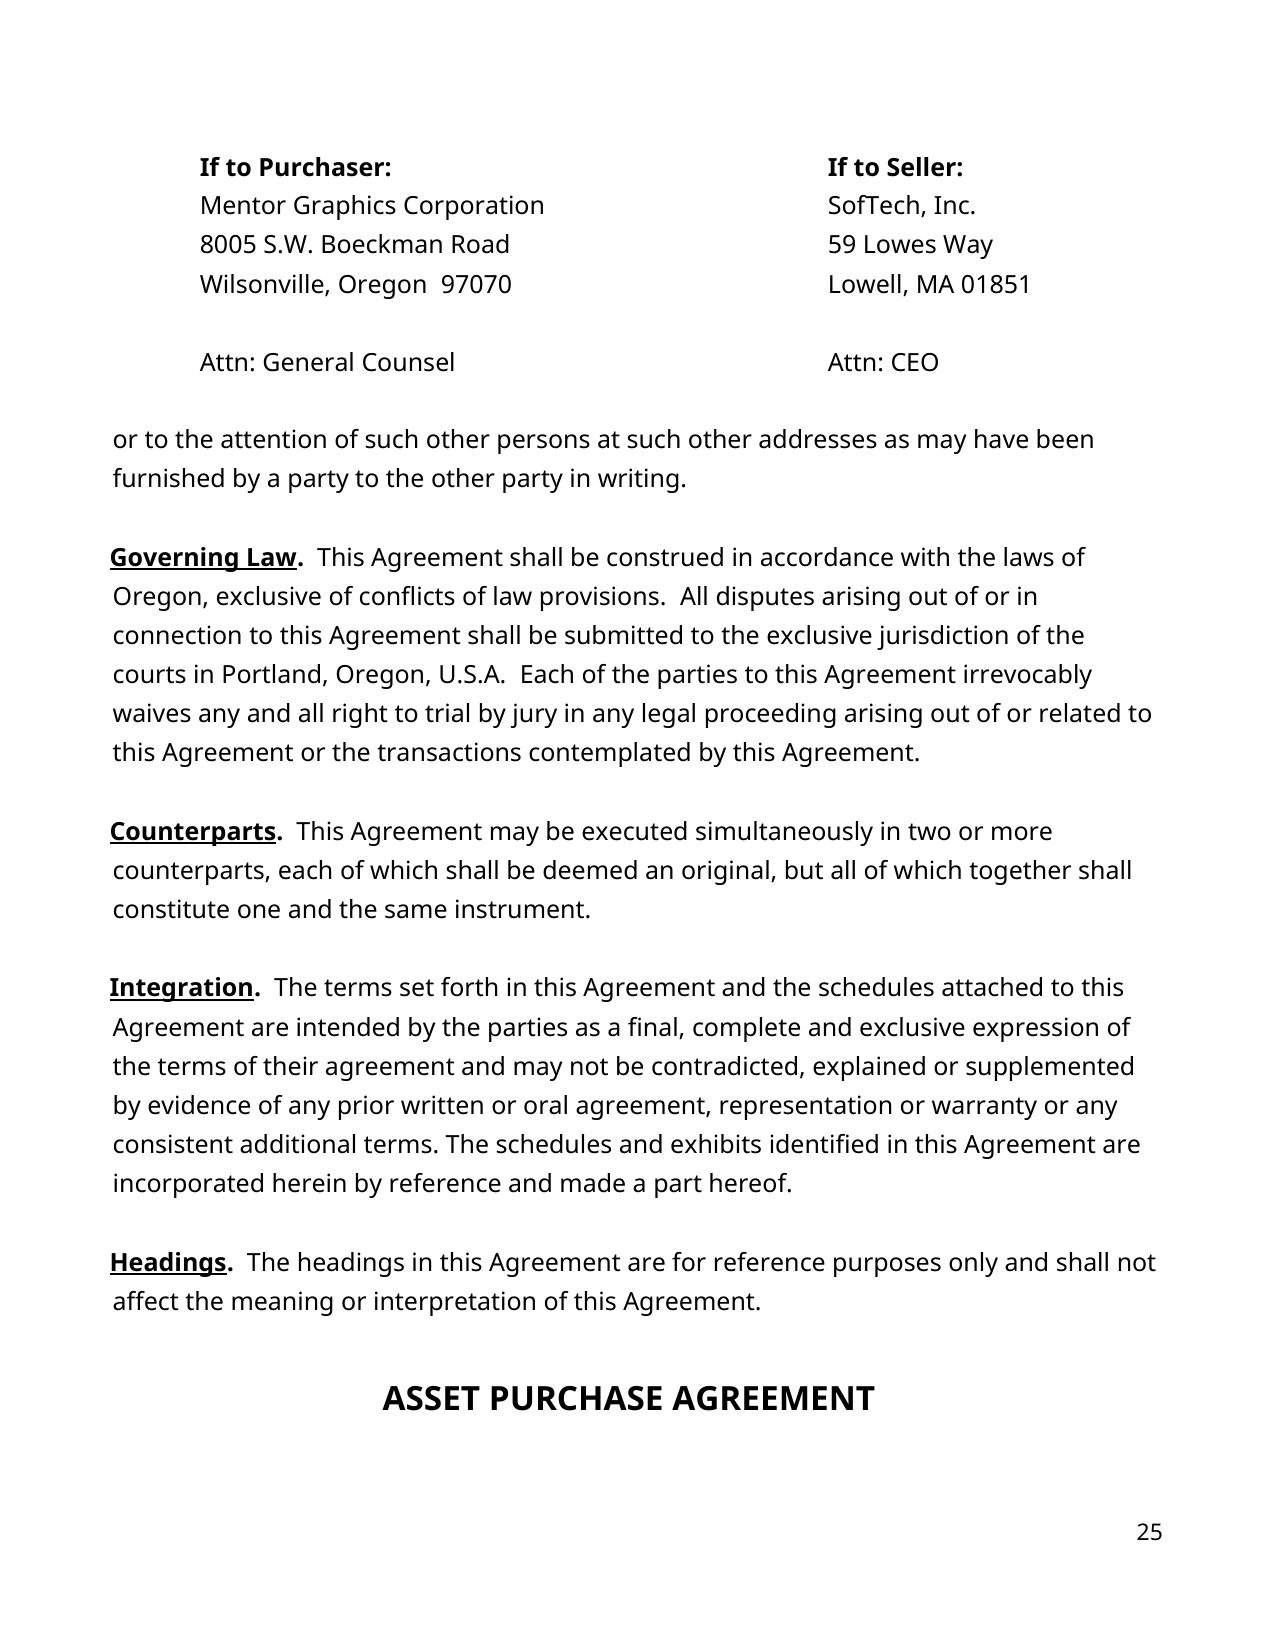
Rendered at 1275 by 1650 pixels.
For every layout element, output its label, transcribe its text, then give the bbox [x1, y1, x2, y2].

table_cell SofTech, Inc. 59 Lowes Way Lowell, MA 01851 Attn: CEO [828, 188, 1075, 382]
text ASSET PURCHASE AGREEMENT [112, 1375, 1162, 1420]
text Governing Law. This Agreement shall be construed in accordance with the laws of Oregon, exclusive of conflicts of law provisions. All disputes arising out of or in connection to this Agreement shall be submitted to the exclusive jurisdiction of the courts in Portland, Oregon, U.S.A. Each of the parties to this Agreement irrevocably waives any and all right to trial by jury in any legal proceeding arising out of or related to this Agreement or the transactions contemplated by this Agreement. [109, 539, 1162, 769]
text or to the attention of such other persons at such other addresses as may have been furnished by a party to the other party in writing. [112, 422, 1162, 495]
table_cell If to Purchaser: [200, 150, 828, 188]
table_cell Mentor Graphics Corporation 8005 S.W. Boeckman Road Wilsonville, Oregon 97070 Attn: General Counsel [200, 188, 828, 382]
text Counterparts. This Agreement may be executed simultaneously in two or more counterparts, each of which shall be deemed an original, but all of which together shall constitute one and the same instrument. [109, 813, 1162, 926]
text Integration. The terms set forth in this Agreement and the schedules attached to this Agreement are intended by the parties as a final, complete and exclusive expression of the terms of their agreement and may not be contradicted, explained or supplemented by evidence of any prior written or oral agreement, representation or warranty or any consistent additional terms. The schedules and exhibits identified in this Agreement are incorporated herein by reference and made a part hereof. [109, 970, 1162, 1200]
table_cell If to Seller: [828, 150, 1075, 188]
text Headings. The headings in this Agreement are for reference purposes only and shall not affect the meaning or interpretation of this Agreement. [109, 1244, 1162, 1317]
